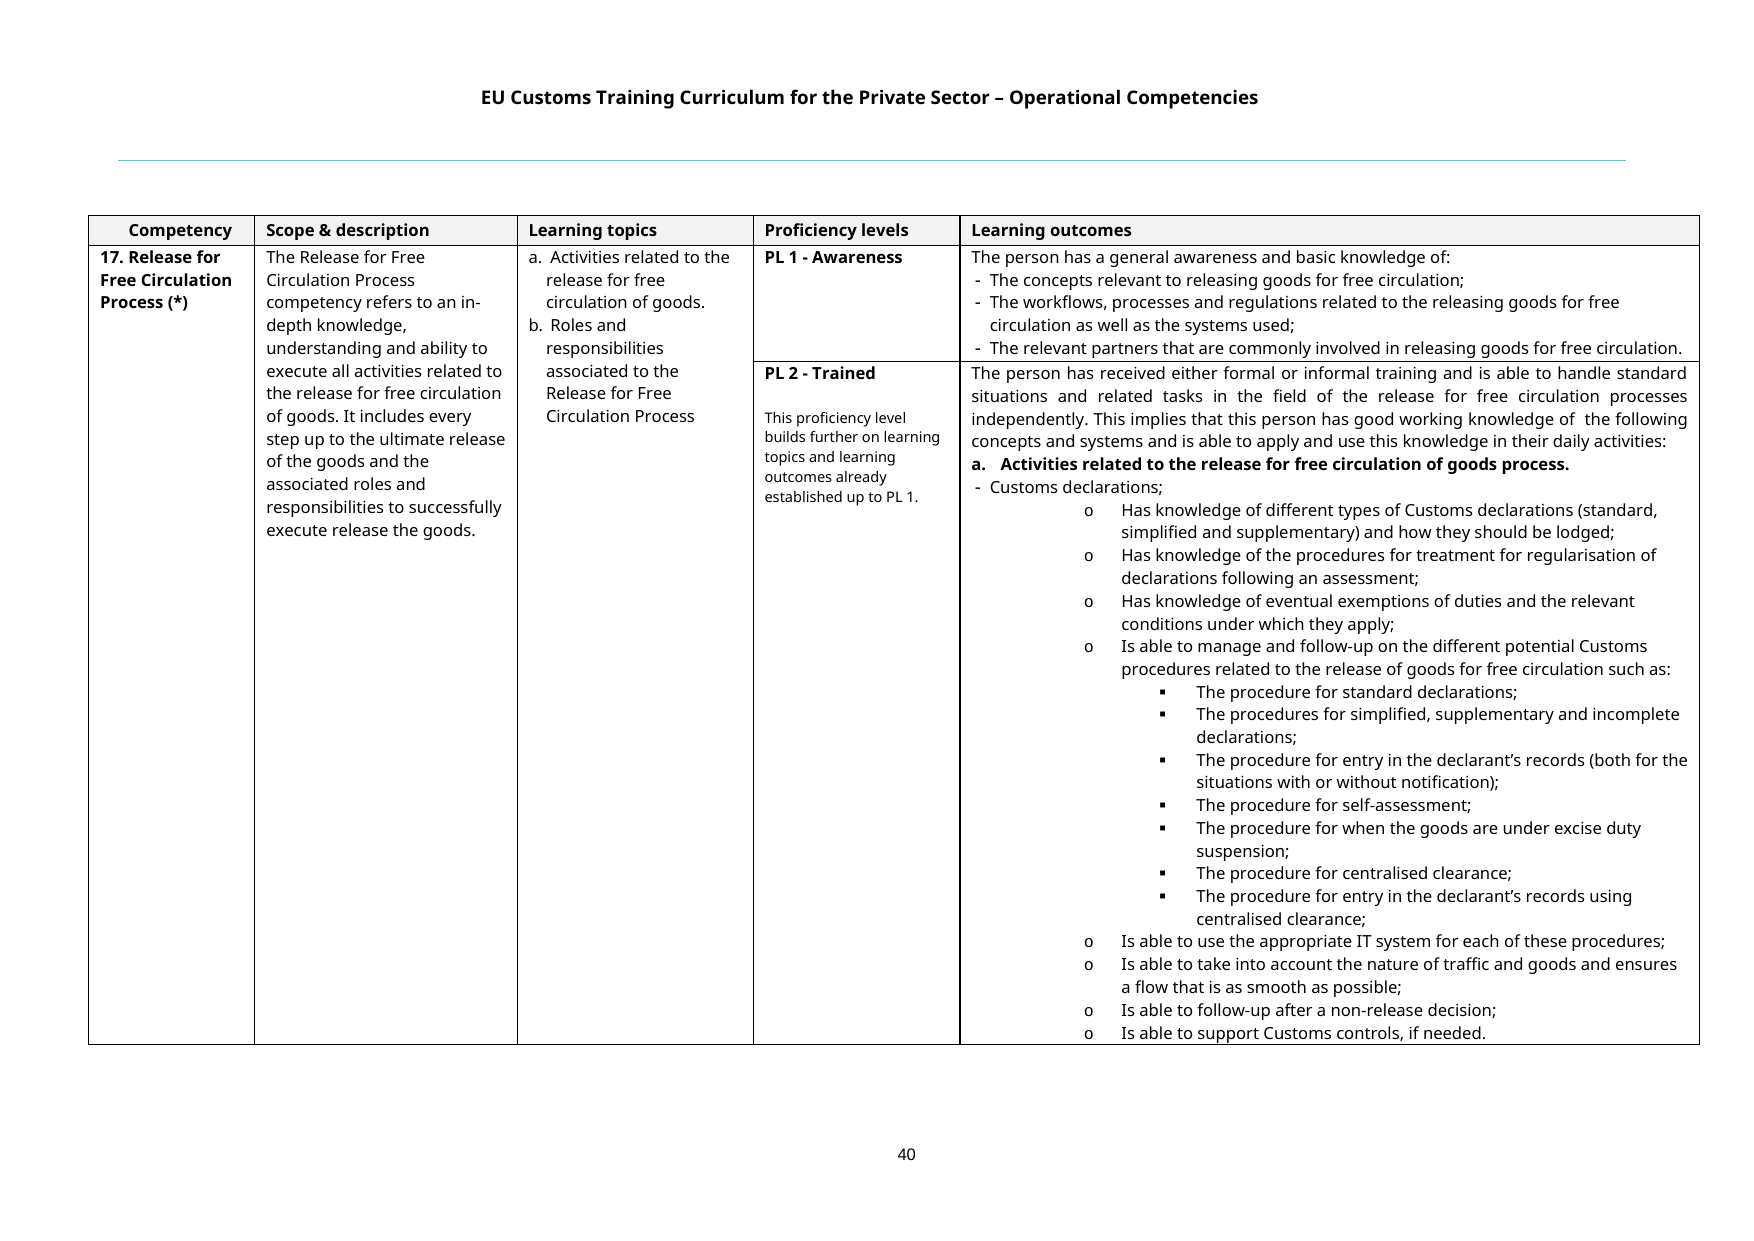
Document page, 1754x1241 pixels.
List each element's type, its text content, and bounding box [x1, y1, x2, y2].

table_cell PL 2 - Trained This proficiency level builds further on learning topics and learning outcomes already established up to PL 1. [754, 362, 959, 1044]
table_header [89, 216, 117, 245]
table_header Learning outcomes [961, 216, 1699, 245]
table_cell Activities related to the release for free circulation of goods. Roles and responsibilities associated to the Release for Free Circulation Process [518, 246, 753, 1044]
table_cell The person has received either formal or informal training and is able to handle standard situations and related tasks in the field of the release for free circulation processes independently. This implies that this person has good working knowledge of the following concepts and systems and is able to apply and use this knowledge in their daily activities: Activities related to the release for free circulation of goods process. Customs declarations; Has knowledge of different types of Customs declarations (standard, simplified and supplementary) and how they should be lodged; Has knowledge of the procedures for treatment for regularisation of declarations following an assessment; Has knowledge of eventual exemptions of duties and the relevant conditions under which they apply; Is able to manage and follow-up on the different potential Customs procedures related to the release of goods for free circulation such as: The procedure for standard declarations; The procedures for simplified, supplementary and incomplete declarations; The procedure for entry in the declarant’s records (both for the situations with or without notification); The procedure for self-assessment; The procedure for when the goods are under excise duty suspension; The procedure for centralised clearance; The procedure for entry in the declarant’s records using centralised clearance; Is able to use the appropriate IT system for each of these procedures; Is able to take into account the nature of traffic and goods and ensures a flow that is as smooth as possible; Is able to follow-up after a non-release decision; Is able to support Customs controls, if needed. [961, 362, 1699, 1044]
table_cell PL 1 - Awareness [754, 246, 959, 361]
table_header Scope & description [255, 216, 517, 245]
table_cell The person has a general awareness and basic knowledge of: The concepts relevant to releasing goods for free circulation; The workflows, processes and regulations related to the releasing goods for free circulation as well as the systems used; The relevant partners that are commonly involved in releasing goods for free circulation. [961, 246, 1699, 361]
table_header Learning topics [518, 216, 753, 245]
table_cell The Release for Free Circulation Process competency refers to an in-depth knowledge, understanding and ability to execute all activities related to the release for free circulation of goods. It includes every step up to the ultimate release of the goods and the associated roles and responsibilities to successfully execute release the goods. [255, 246, 517, 1044]
table_cell 17. Release for Free Circulation Process (*) [89, 246, 254, 1044]
table_header Proficiency levels [754, 216, 959, 245]
table_header Competency [117, 216, 254, 245]
